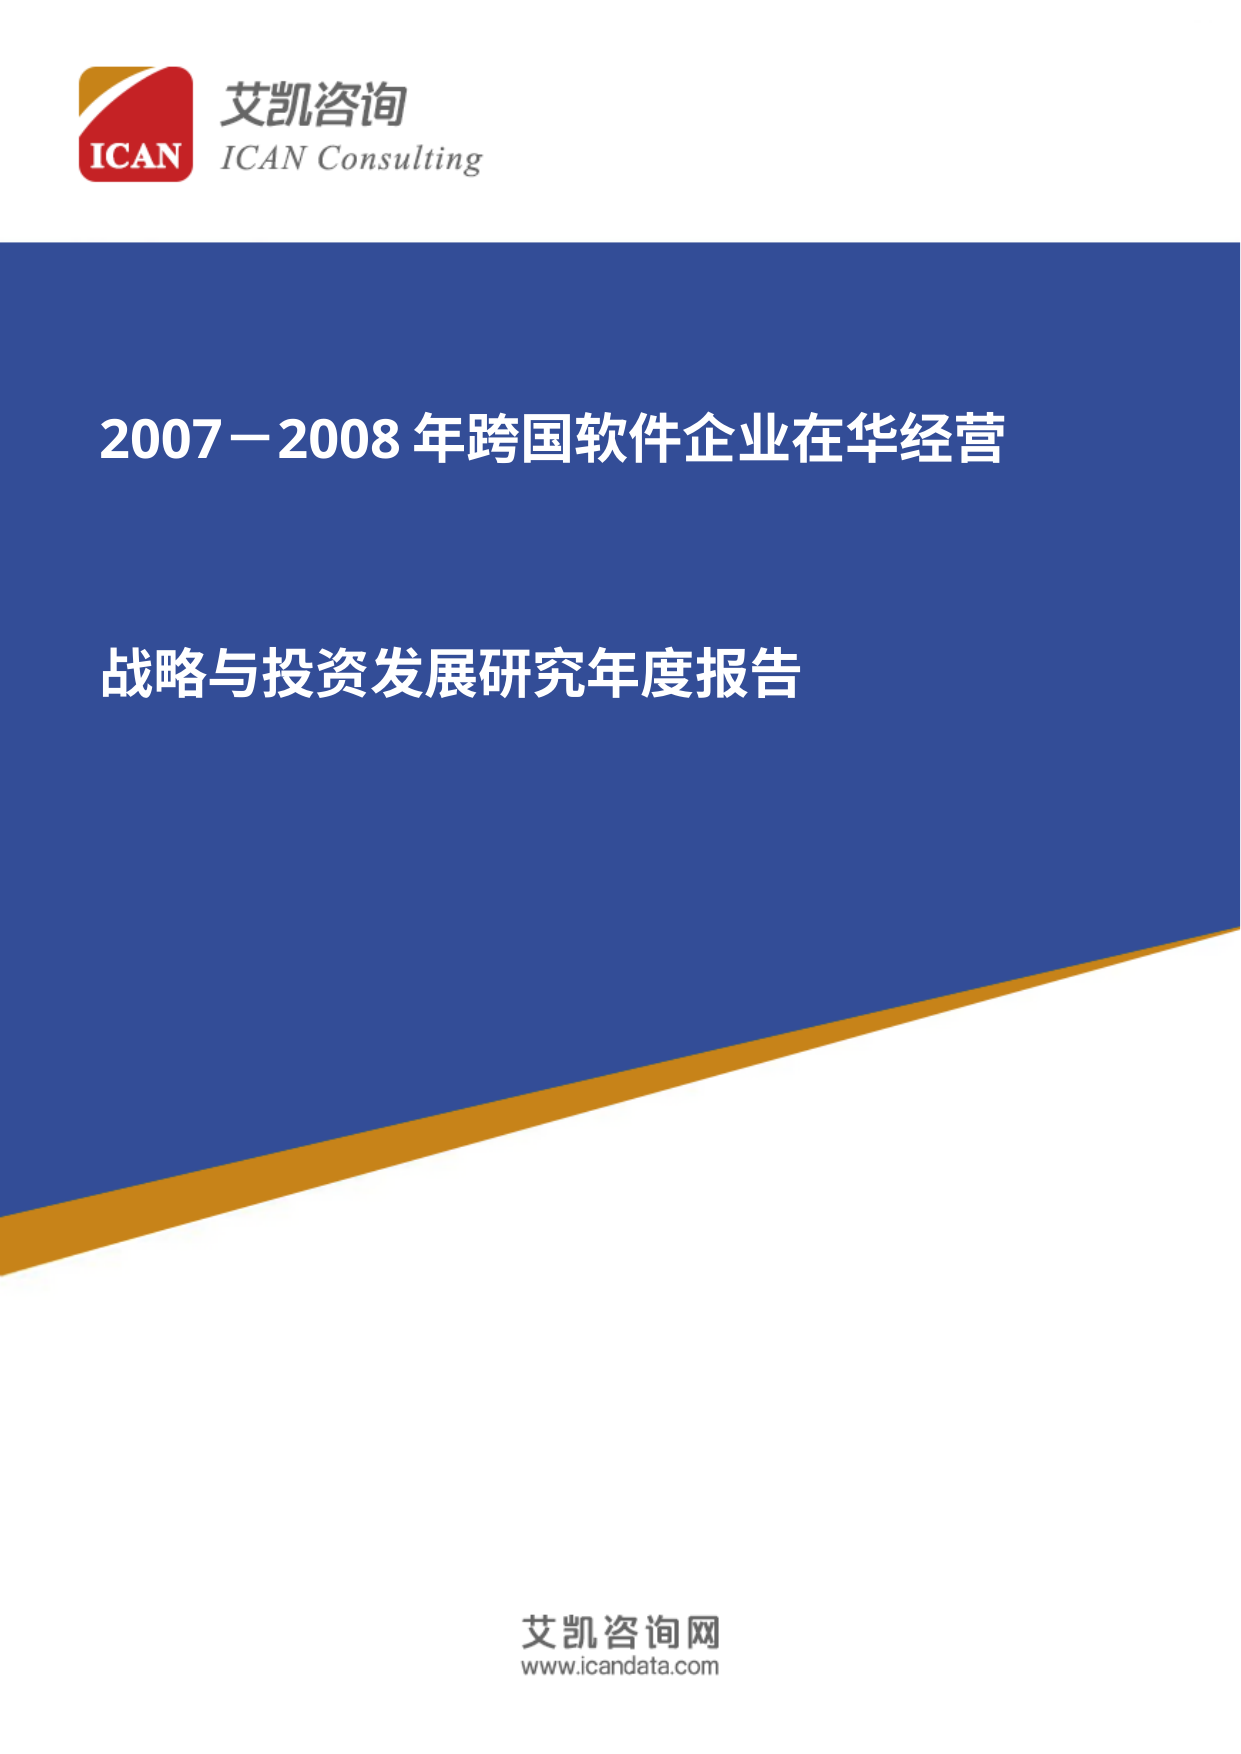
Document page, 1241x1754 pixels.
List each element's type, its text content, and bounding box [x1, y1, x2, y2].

subtitle 2007－2008年跨国软件企业在华经营战略与投资发展研究年度报告 [99, 386, 1053, 718]
picture [0, 5, 1241, 1754]
